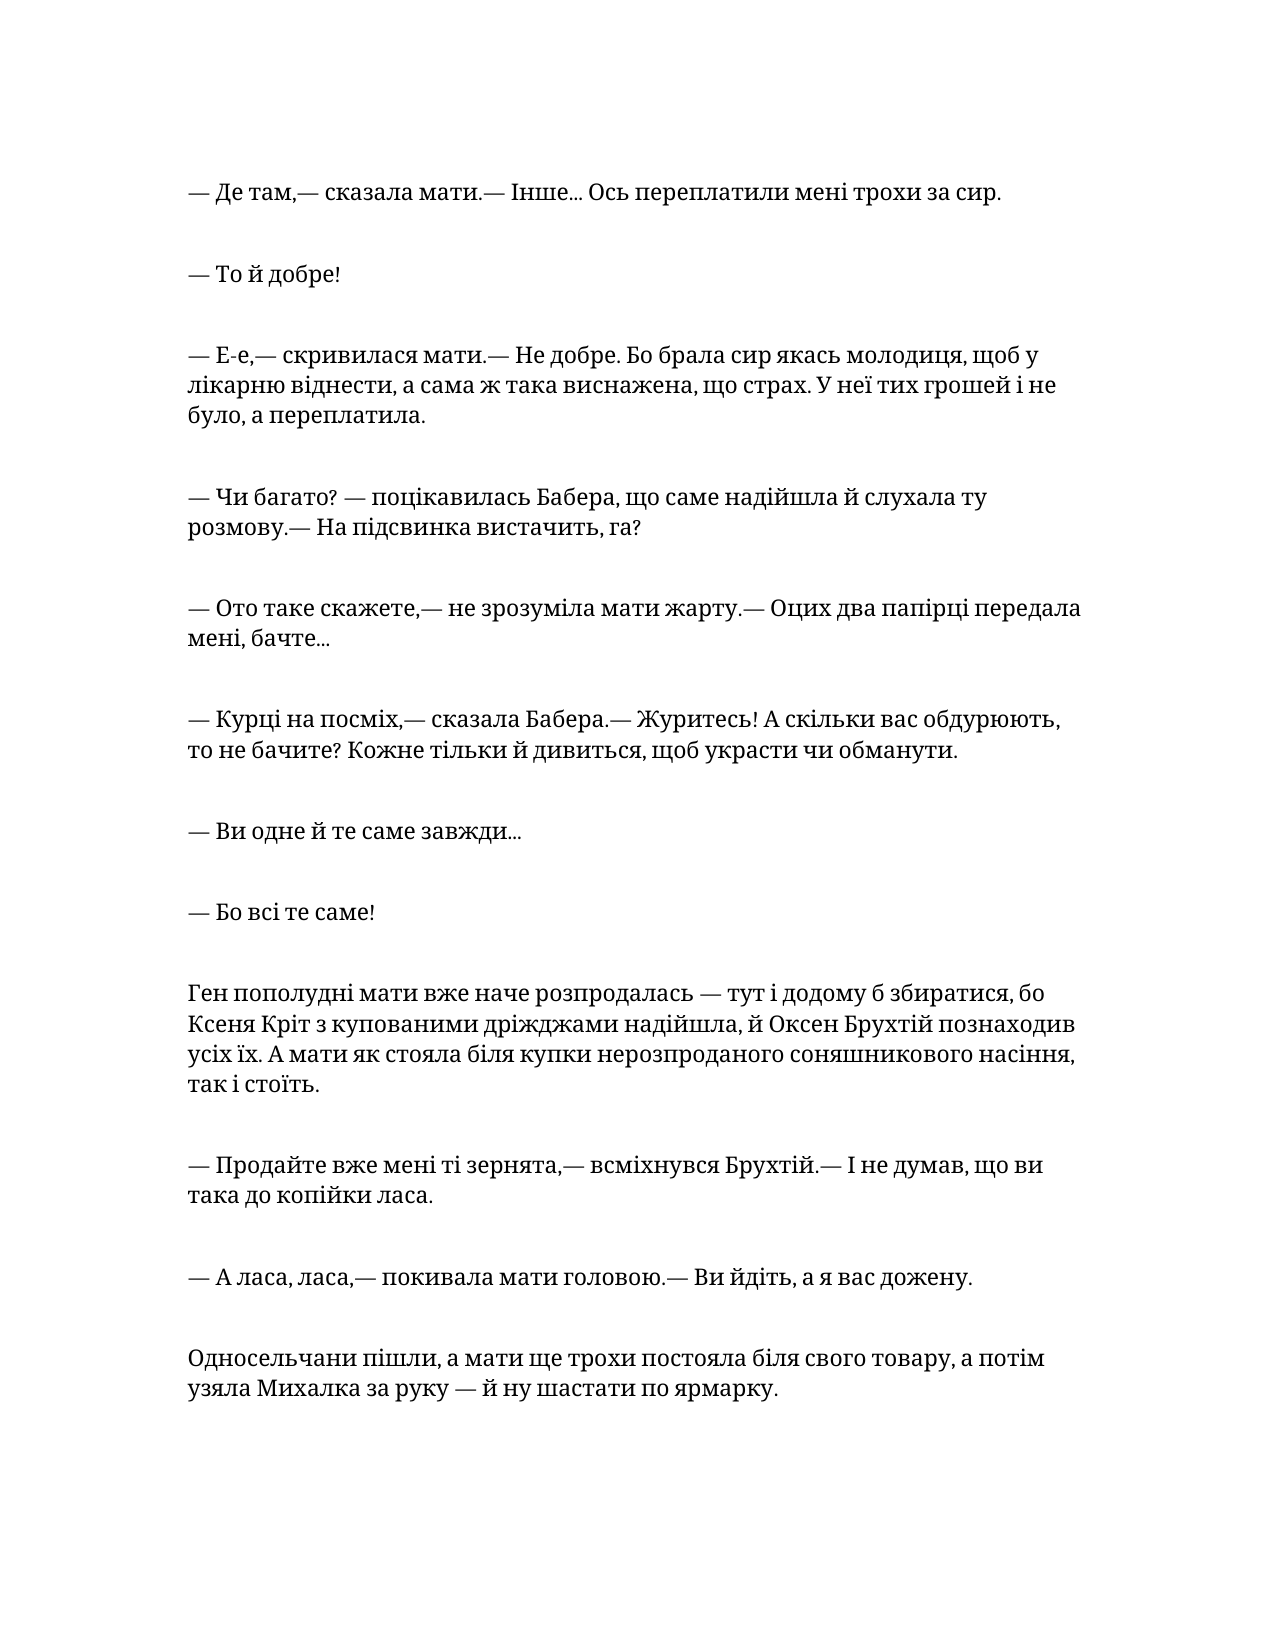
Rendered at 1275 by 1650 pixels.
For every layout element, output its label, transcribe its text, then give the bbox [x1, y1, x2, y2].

text — Ото таке скажете,— не зрозуміла мати жарту.— Оцих два папірці передала мені, бачте... [187, 566, 1087, 652]
text — Чи багато? — поцікавилась Бабера, що саме надійшла й слухала ту розмову.— На підсвинка вистачить, га? [187, 454, 1087, 541]
text — Курці на посміх,— сказала Бабера.— Журитесь! А скільки вас обдурюють, то не бачите? Кожне тільки й дивиться, щоб украсти чи обманути. [187, 677, 1087, 764]
text — А ласа, ласа,— покивала мати головою.— Ви йдіть, а я вас дожену. [187, 1234, 1087, 1291]
text — Ви одне й те саме завжди... [187, 788, 1087, 845]
text Ген пополудні мати вже наче розпродалась — тут і додому б збиратися, бо Ксеня Кріт з купованими дріжджами надійшла, й Оксен Брухтій познаходив усіх їх. А мати як стояла біля купки нерозпроданого соняшникового насіння, так і стоїть. [187, 951, 1087, 1098]
text — Де там,— сказала мати.— Інше... Ось переплатили мені трохи за сир. [187, 150, 1087, 207]
text — То й добре! [187, 231, 1087, 288]
text — Бо всі те саме! [187, 870, 1087, 926]
text — Продайте вже мені ті зернята,— всміхнувся Брухтій.— І не думав, що ви така до копійки ласа. [187, 1123, 1087, 1210]
text — Е-е,— скривилася мати.— Не добре. Бо брала сир якась молодиця, щоб у лікарню віднести, а сама ж така виснажена, що страх. У неї тих грошей і не було, а переплатила. [187, 312, 1087, 429]
text Односельчани пішли, а мати ще трохи постояла біля свого товару, а потім узяла Михалка за руку — й ну шастати по ярмарку. [187, 1316, 1087, 1402]
